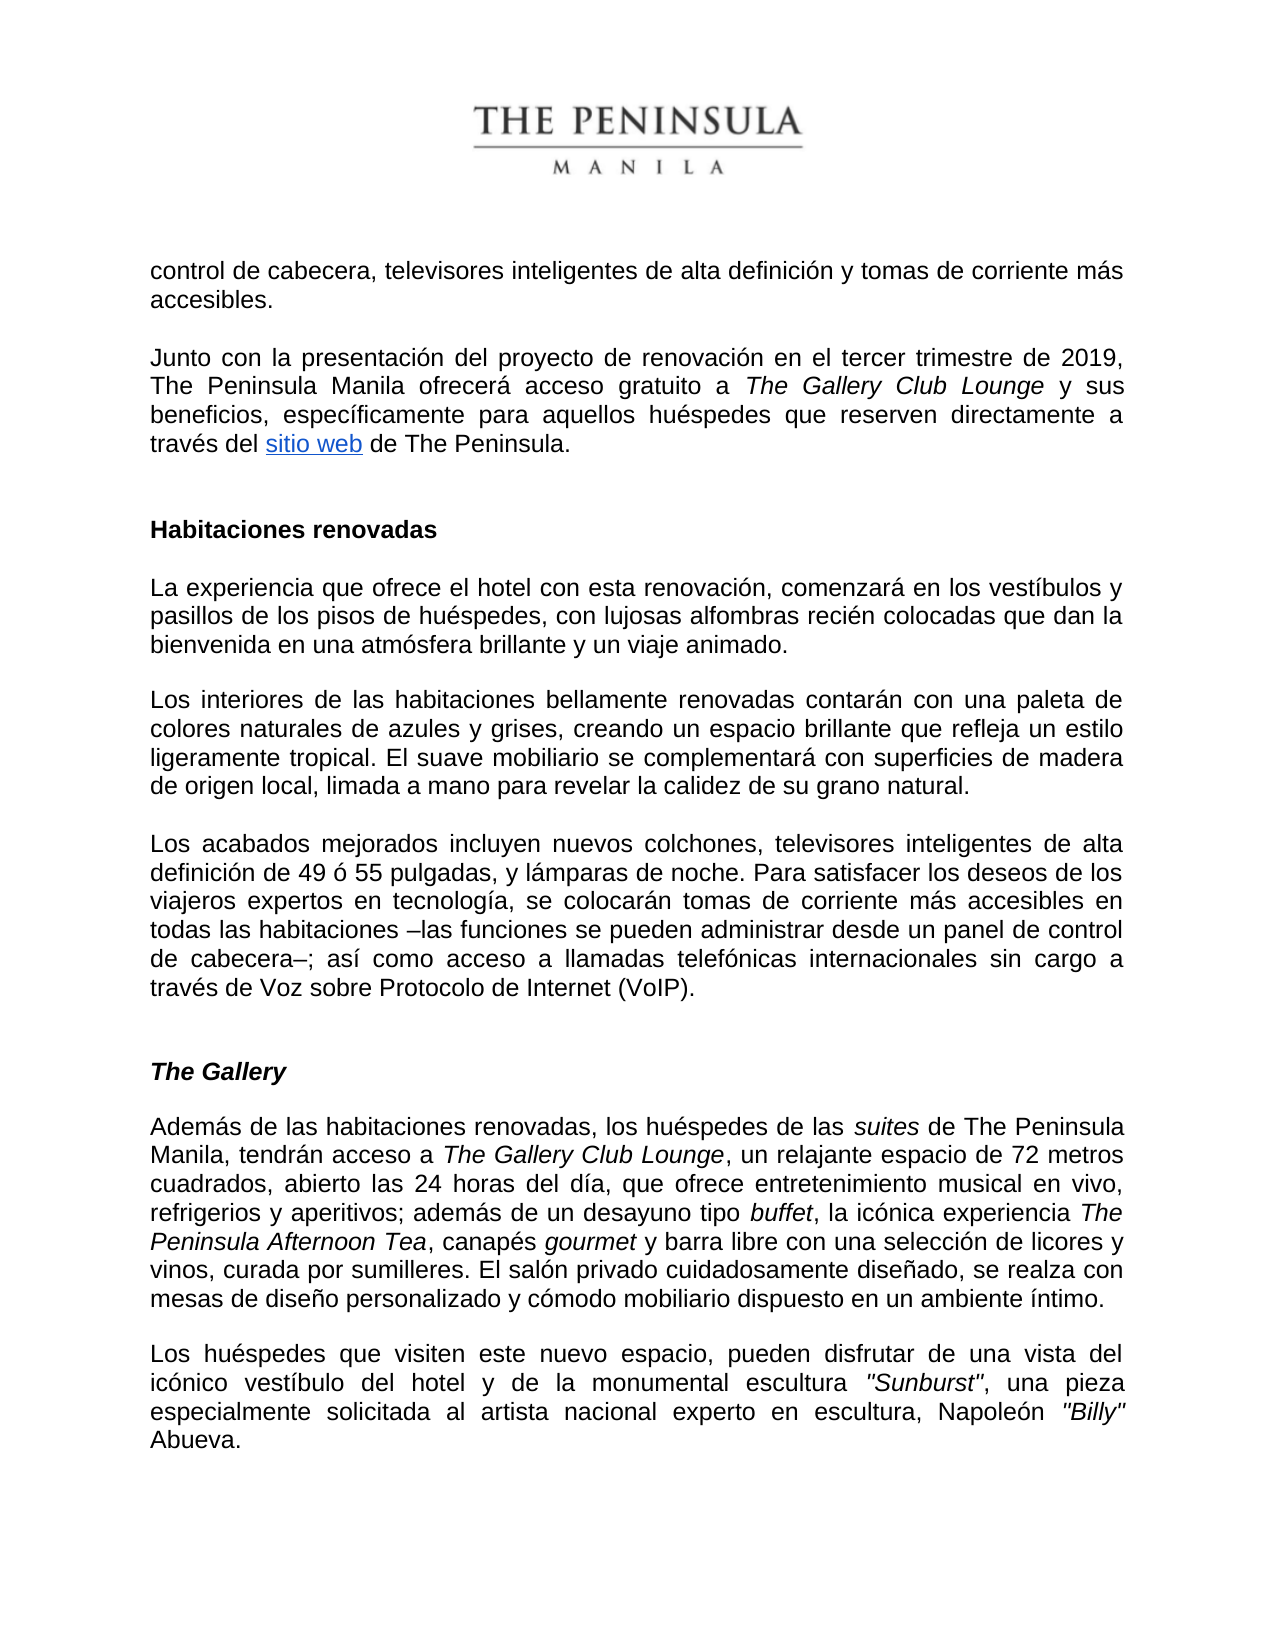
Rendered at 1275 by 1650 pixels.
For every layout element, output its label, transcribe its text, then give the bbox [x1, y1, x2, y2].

text Los huéspedes que visiten este nuevo espacio, pueden disfrutar de una vista del icónico vestíbulo del hotel y de la monumental escultura "Sunburst", una pieza especialmente solicitada al artista nacional experto en escultura, Napoleón "Billy" Abueva. [150, 1339, 1125, 1454]
text Junto con la presentación del proyecto de renovación en el tercer trimestre de 2019, The Peninsula Manila ofrecerá acceso gratuito a The Gallery Club Lounge y sus beneficios, específicamente para aquellos huéspedes que reserven directamente a través del sitio web de The Peninsula. [150, 342, 1125, 457]
text Los acabados mejorados incluyen nuevos colchones, televisores inteligentes de alta definición de 49 ó 55 pulgadas, y lámparas de noche. Para satisfacer los deseos de los viajeros expertos en tecnología, se colocarán tomas de corriente más accesibles en todas las habitaciones –las funciones se pueden administrar desde un panel de control de cabecera–; así como acceso a llamadas telefónicas internacionales sin cargo a través de Voz sobre Protocolo de Internet (VoIP). [150, 829, 1125, 1001]
text Habitaciones renovadas [150, 515, 1125, 544]
text Además de las habitaciones renovadas, los huéspedes de las suites de The Peninsula Manila, tendrán acceso a The Gallery Club Lounge, un relajante espacio de 72 metros cuadrados, abierto las 24 horas del día, que ofrece entretenimiento musical en vivo, refrigerios y aperitivos; además de un desayuno tipo buffet, la icónica experiencia The Peninsula Afternoon Tea, canapés gourmet y barra libre con una selección de licores y vinos, curada por sumilleres. El salón privado cuidadosamente diseñado, se realza con mesas de diseño personalizado y cómodo mobiliario dispuesto en un ambiente íntimo. [150, 1112, 1125, 1313]
text The Gallery [150, 1056, 1125, 1085]
text La experiencia que ofrece el hotel con esta renovación, comenzará en los vestíbulos y pasillos de los pisos de huéspedes, con lujosas alfombras recién colocadas que dan la bienvenida en una atmósfera brillante y un viaje animado. [150, 572, 1125, 659]
text Los interiores de las habitaciones bellamente renovadas contarán con una paleta de colores naturales de azules y grises, creando un espacio brillante que refleja un estilo ligeramente tropical. El suave mobiliario se complementará con superficies de madera de origen local, limada a mano para revelar la calidez de su grano natural. [150, 685, 1125, 800]
picture [453, 92, 822, 192]
